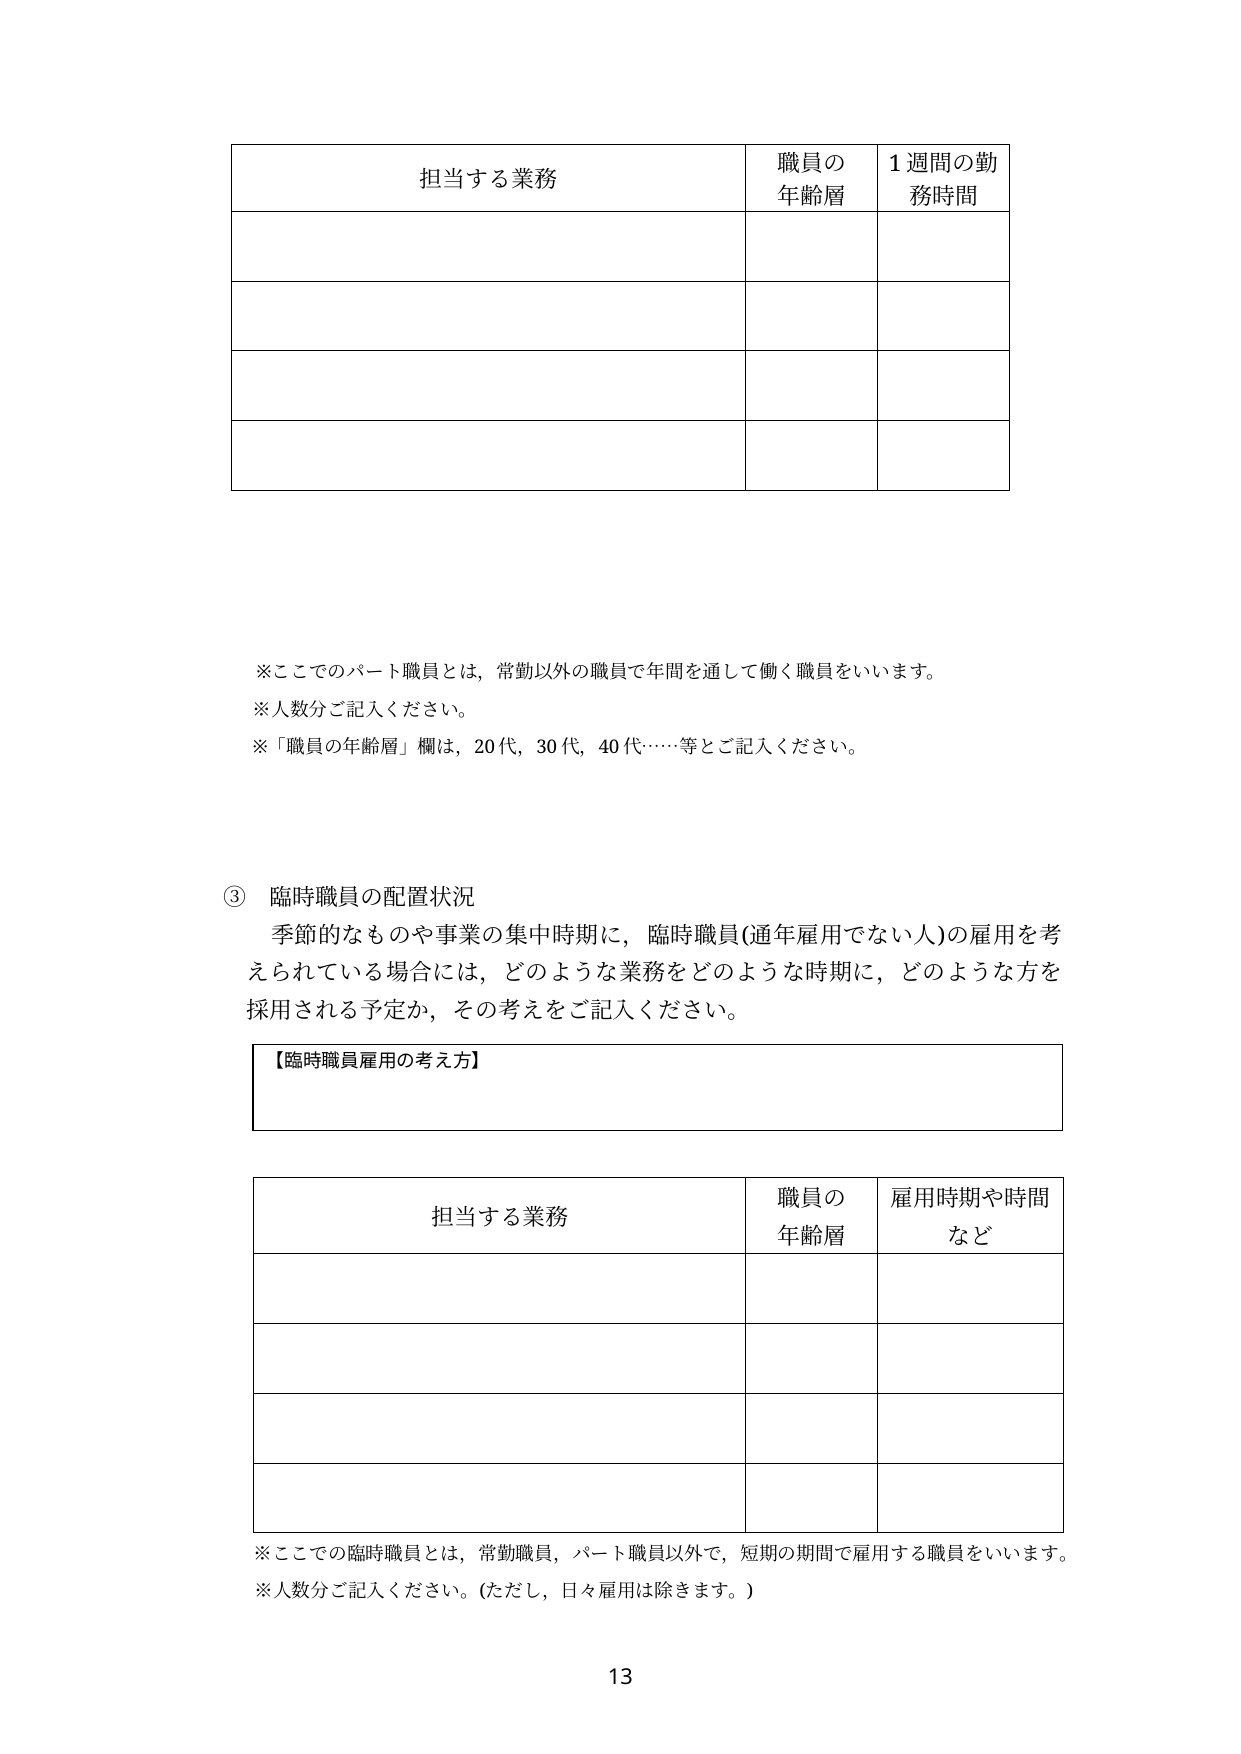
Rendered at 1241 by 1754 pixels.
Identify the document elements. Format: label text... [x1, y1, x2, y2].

table_cell [746, 1394, 877, 1462]
table_cell [878, 1464, 1063, 1532]
table_cell [878, 1254, 1063, 1323]
table_cell [746, 1464, 877, 1532]
table_cell [746, 421, 877, 490]
table_cell [254, 1464, 745, 1532]
table_cell [746, 1324, 877, 1393]
table_cell [232, 282, 745, 350]
table_header 職員の 年齢層 [746, 145, 877, 211]
table_header 雇用時期や時間など [878, 1178, 1063, 1253]
text ※「職員の年齢層」欄は，20代，30代，40代……等とご記入ください。 [177, 727, 1063, 764]
table_header 職員の 年齢層 [746, 1178, 877, 1253]
text ※ここでの臨時職員とは，常勤職員，パート職員以外で，短期の期間で雇用する職員をいいます。 [197, 1533, 1063, 1571]
table_cell [878, 1394, 1063, 1462]
text 季節的なものや事業の集中時期に，臨時職員(通年雇用でない人)の雇用を考えられている場合には，どのような業務をどのような時期に，どのような方を採用される予定か，その考えをご記入ください。 [177, 914, 1063, 1027]
text ※人数分ご記入ください。 [177, 689, 1063, 727]
text ※ここでのパート職員とは，常勤以外の職員で年間を通して働く職員をいいます。 [256, 652, 1063, 689]
table_cell [232, 212, 745, 281]
table_cell [254, 1394, 745, 1462]
table_cell [232, 421, 745, 490]
table_cell [254, 1254, 745, 1323]
table_cell [232, 351, 745, 420]
table_header 担当する業務 [254, 1178, 745, 1253]
table_header 担当する業務 [232, 145, 745, 211]
table_cell [878, 421, 1009, 490]
table_cell [746, 282, 877, 350]
table_cell [746, 1254, 877, 1323]
table_cell [746, 351, 877, 420]
table_cell [878, 282, 1009, 350]
table_cell [878, 1324, 1063, 1393]
table_cell [878, 351, 1009, 420]
table_cell [746, 212, 877, 281]
text ③ 臨時職員の配置状況 [177, 877, 1063, 914]
text ※人数分ご記入ください。(ただし，日々雇用は除きます。) [217, 1571, 1063, 1608]
table_cell [878, 212, 1009, 281]
table_header 1週間の勤務時間 [878, 145, 1009, 211]
table_cell [254, 1324, 745, 1393]
